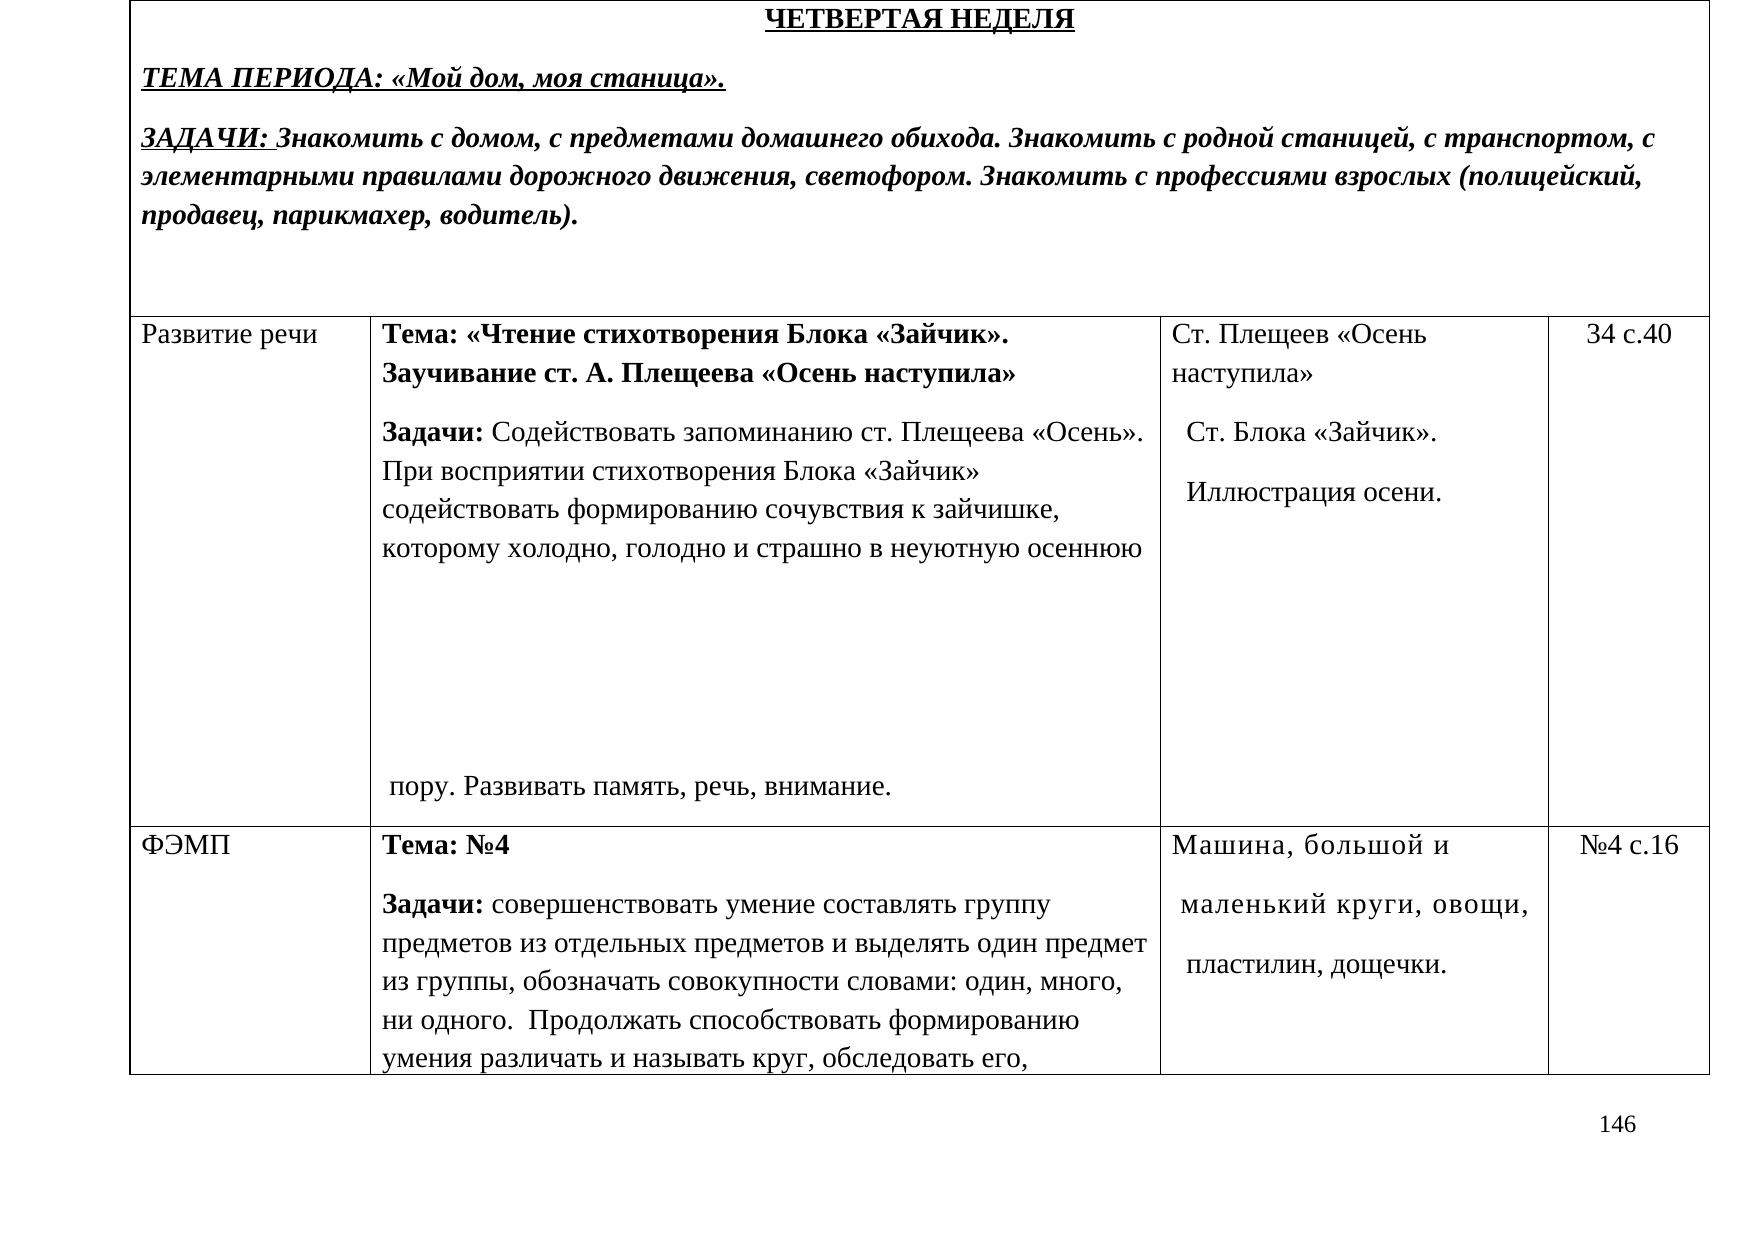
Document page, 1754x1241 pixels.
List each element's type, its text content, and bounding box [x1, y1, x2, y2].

table_cell Развитие речи [131, 317, 370, 826]
table_cell Ст. Плещеев «Осень наступила» Ст. Блока «Зайчик». Иллюстрация осени. [1161, 317, 1548, 826]
table_cell ФЭМП [131, 827, 370, 1074]
table_cell Тема: «Чтение стихотворения Блока «Зайчик». Заучивание ст. А. Плещеева «Осень наступила» Задачи: Содействовать запоминанию ст. Плещеева «Осень». При восприятии стихотворения Блока «Зайчик» содействовать формированию сочувствия к зайчишке, которому холодно, голодно и страшно в неуютную осеннюю пору. Развивать память, речь, внимание. [371, 317, 1160, 826]
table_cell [1161, 827, 1548, 1074]
table_cell №4 с.16 [1549, 827, 1709, 1074]
table_cell ЧЕТВЕРТАЯ НЕДЕЛЯ ТЕМА ПЕРИОДА: «Мой дом, моя станица». ЗАДАЧИ: Знакомить с домом, с предметами домашнего обихода. Знакомить с родной станицей, с транспортом, с элементарными правилами дорожного движения, светофором. Знакомить с профессиями взрослых (полицейский, продавец, парикмахер, водитель). [131, 1, 1709, 316]
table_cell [371, 827, 1160, 1074]
table_cell 34 с.40 [1549, 317, 1709, 826]
